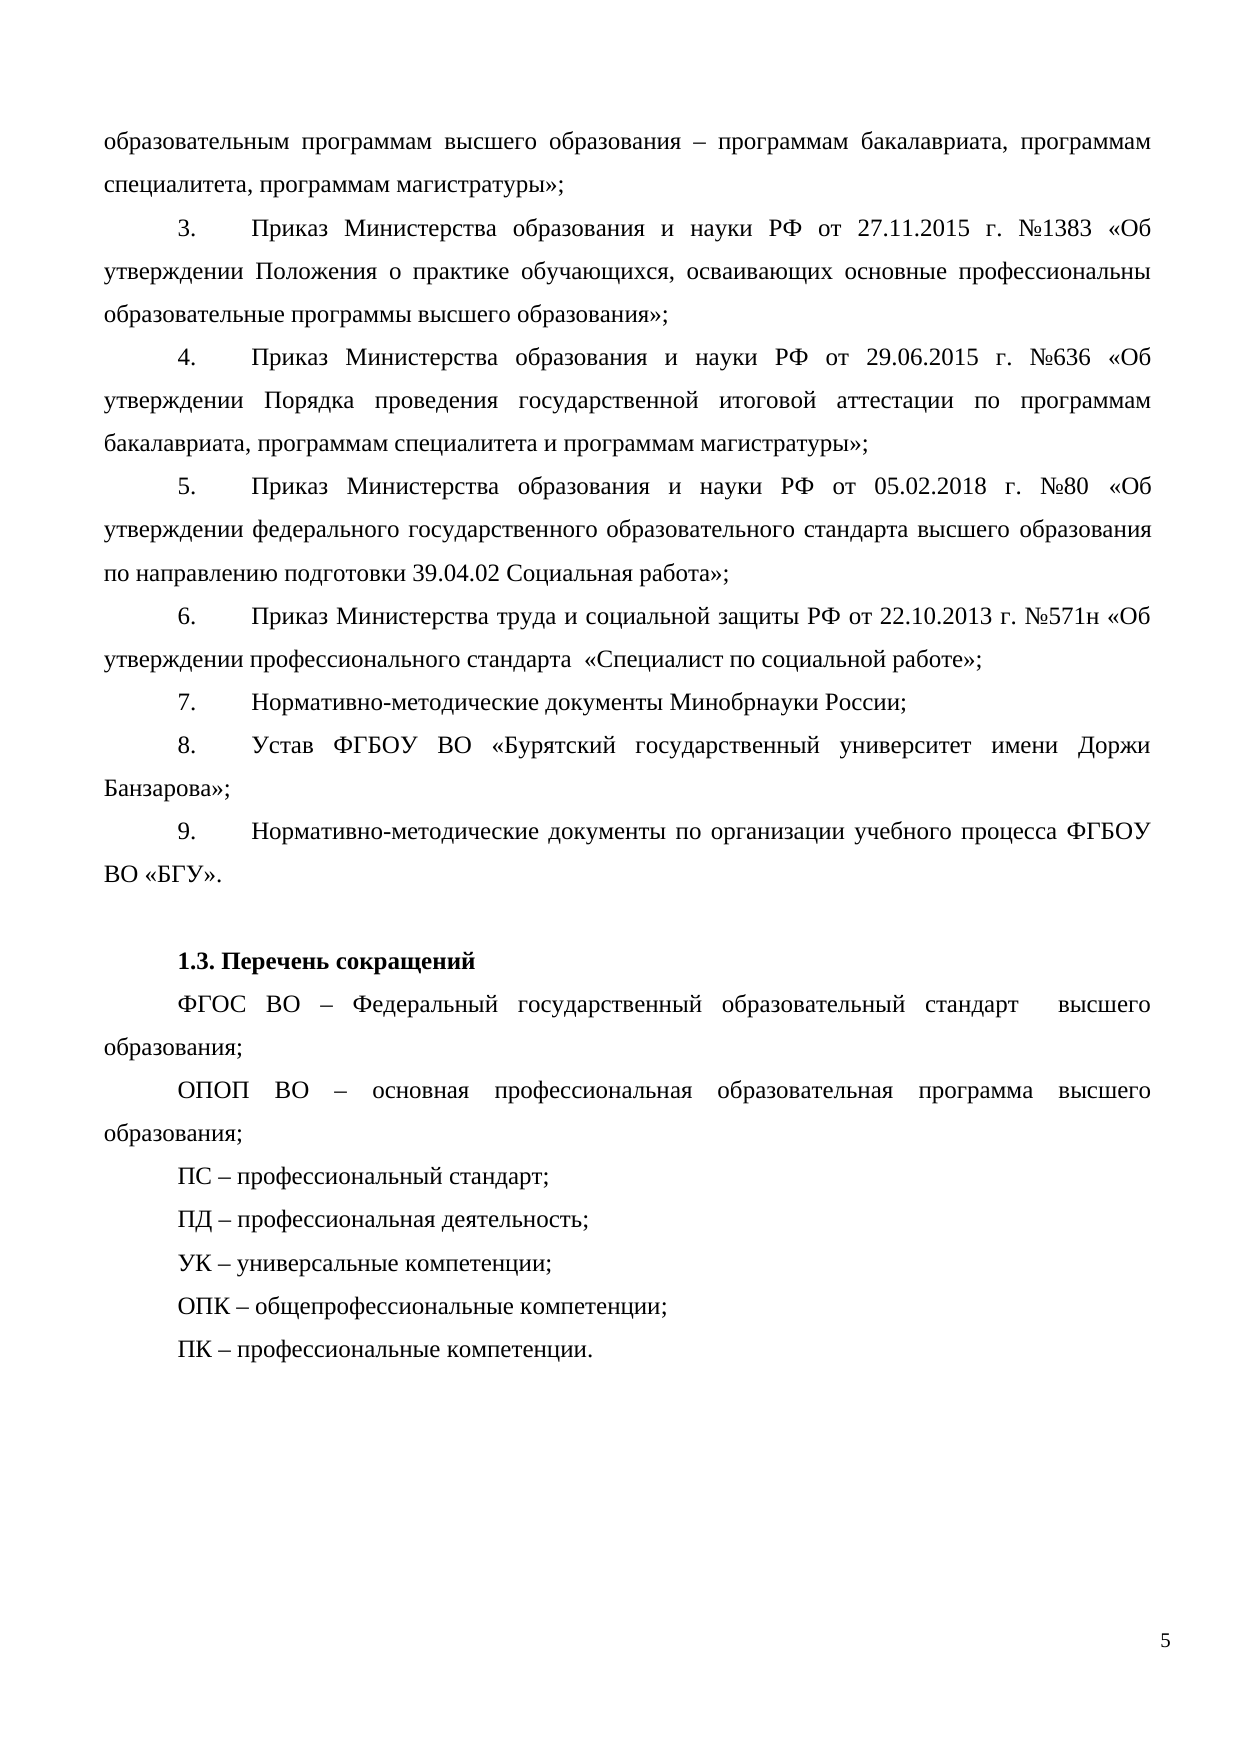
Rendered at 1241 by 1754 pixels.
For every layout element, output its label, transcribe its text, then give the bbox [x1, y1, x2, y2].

text ОПК – общепрофессиональные компетенции; [103, 1291, 1152, 1319]
text УК – универсальные компетенции; [103, 1248, 1152, 1276]
text ПК – профессиональные компетенции. [103, 1334, 1152, 1363]
list Приказ Министерства образования и науки РФ от 29.06.2015 г. №636 «Об утверждении Порядка проведения государственной итоговой аттестации по программам бакалавриата, программам специалитета и программам магистратуры»; [103, 342, 1152, 457]
list Нормативно-методические документы Минобрнауки России; [103, 687, 1152, 716]
subtitle 1.3. Перечень сокращений [103, 946, 1152, 974]
text ПД – профессиональная деятельность; [103, 1204, 1152, 1233]
list Приказ Министерства образования и науки РФ от 27.11.2015 г. №1383 «Об утверждении Положения о практике обучающихся, осваивающих основные профессиональны образовательные программы высшего образования»; [103, 213, 1152, 328]
list Приказ Министерства труда и социальной защиты РФ от 22.10.2013 г. №571н «Об утверждении профессионального стандарта «Специалист по социальной работе»; [103, 601, 1152, 673]
list Устав ФГБОУ ВО «Бурятский государственный университет имени Доржи Банзарова»; [103, 730, 1152, 802]
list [103, 126, 1152, 198]
text ОПОП ВО – основная профессиональная образовательная программа высшего образования; [103, 1075, 1152, 1147]
list Нормативно-методические документы по организации учебного процесса ФГБОУ ВО «БГУ». [103, 816, 1152, 888]
list Приказ Министерства образования и науки РФ от 05.02.2018 г. №80 «Об утверждении федерального государственного образовательного стандарта высшего образования по направлению подготовки 39.04.02 Социальная работа»; [103, 471, 1152, 586]
text ПС – профессиональный стандарт; [103, 1161, 1152, 1190]
text ФГОС ВО – Федеральный государственный образовательный стандарт высшего образования; [103, 989, 1152, 1061]
